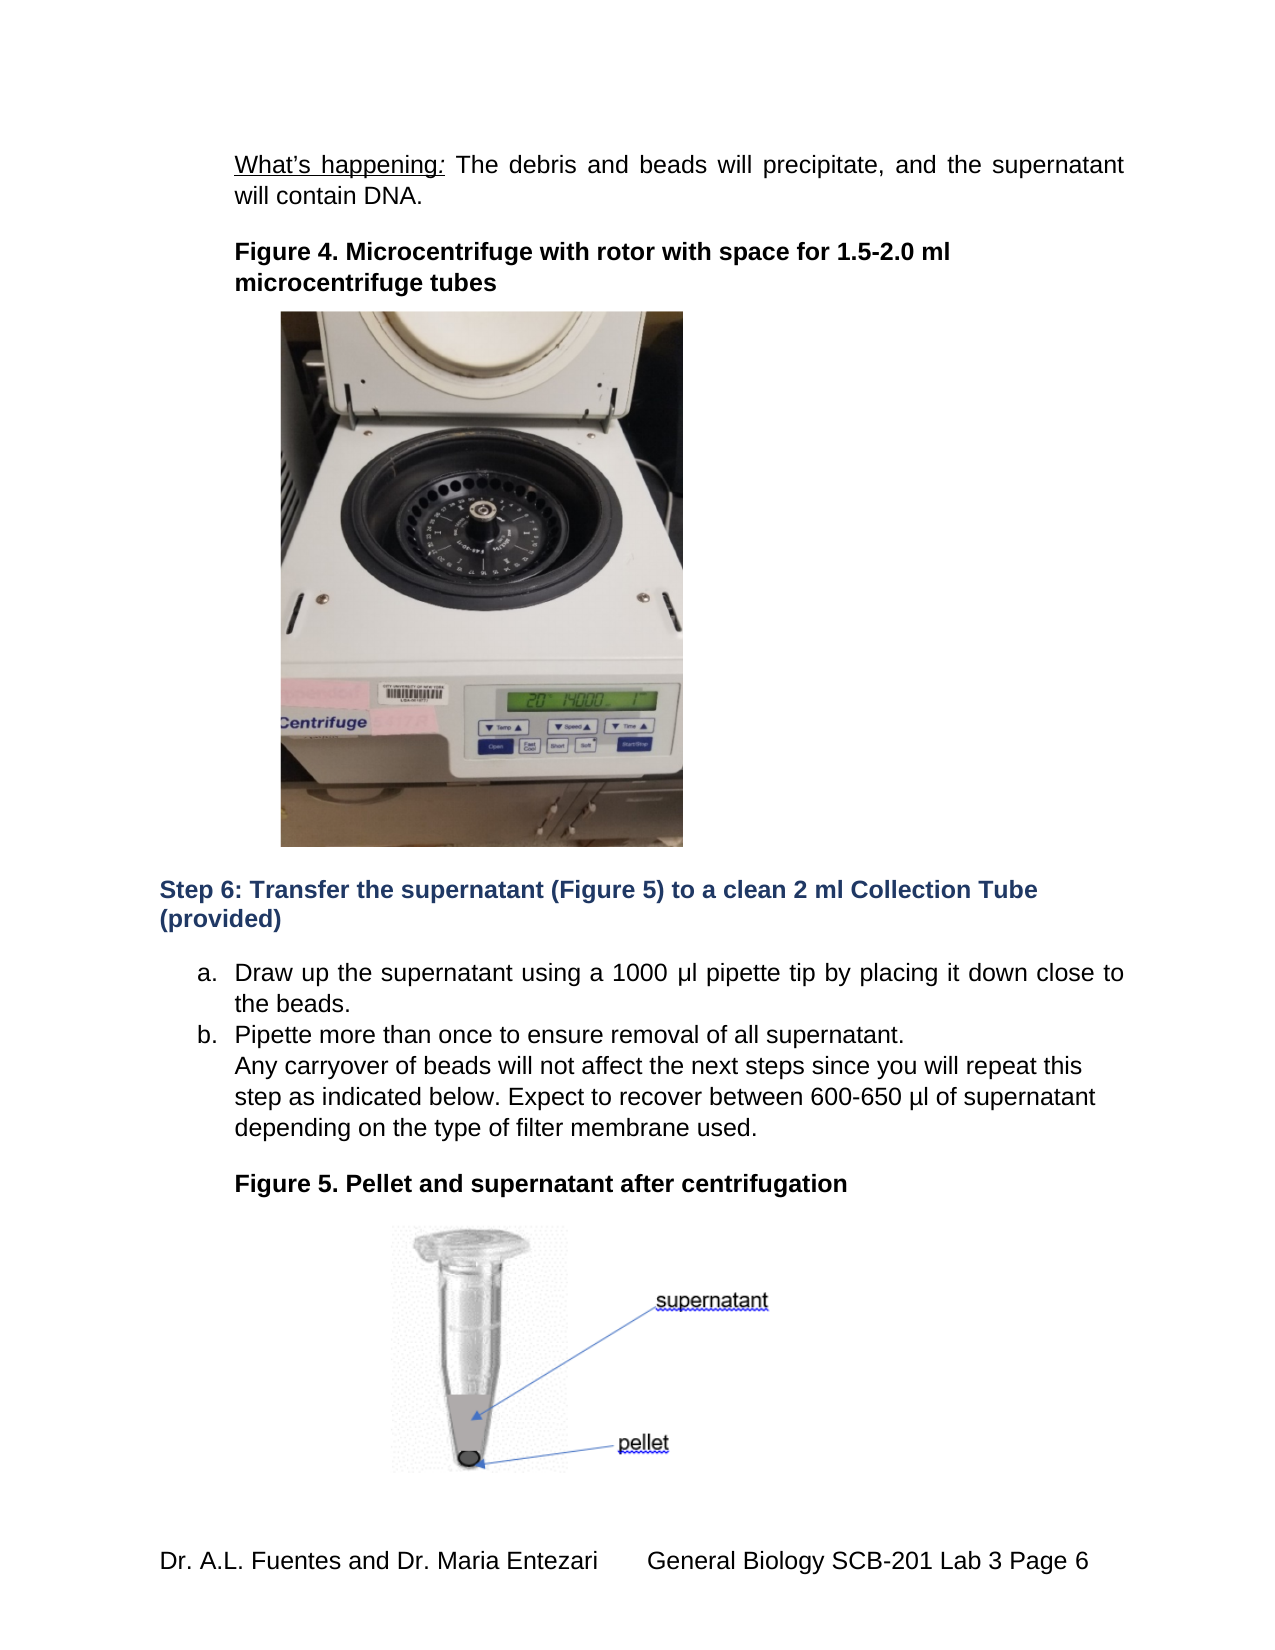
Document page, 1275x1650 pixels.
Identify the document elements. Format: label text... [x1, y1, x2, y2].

text Figure 4. Microcentrifuge with rotor with space for 1.5-2.0 ml microcentrifuge tubes [234, 237, 1125, 297]
list Pipette more than once to ensure removal of all supernatant. [197, 1020, 1125, 1048]
picture [281, 312, 683, 846]
text Figure 5. Pellet and supernatant after centrifugation [234, 1169, 1125, 1198]
list Any carryover of beads will not affect the next steps since you will repeat this step as indicated below. Expect to recover between 600-650 µl of supernatant depending on the type of filter membrane used. [234, 1051, 1125, 1142]
list Draw up the supernatant using a 1000 μl pipette tip by placing it down close to the beads. [197, 958, 1125, 1017]
subtitle Step 6: Transfer the supernatant (Figure 5) to a clean 2 ml Collection Tube (provided) [159, 875, 1125, 933]
list What’s happening: The debris and beads will precipitate, and the supernatant will contain DNA. [234, 150, 1125, 210]
picture [234, 1212, 820, 1490]
